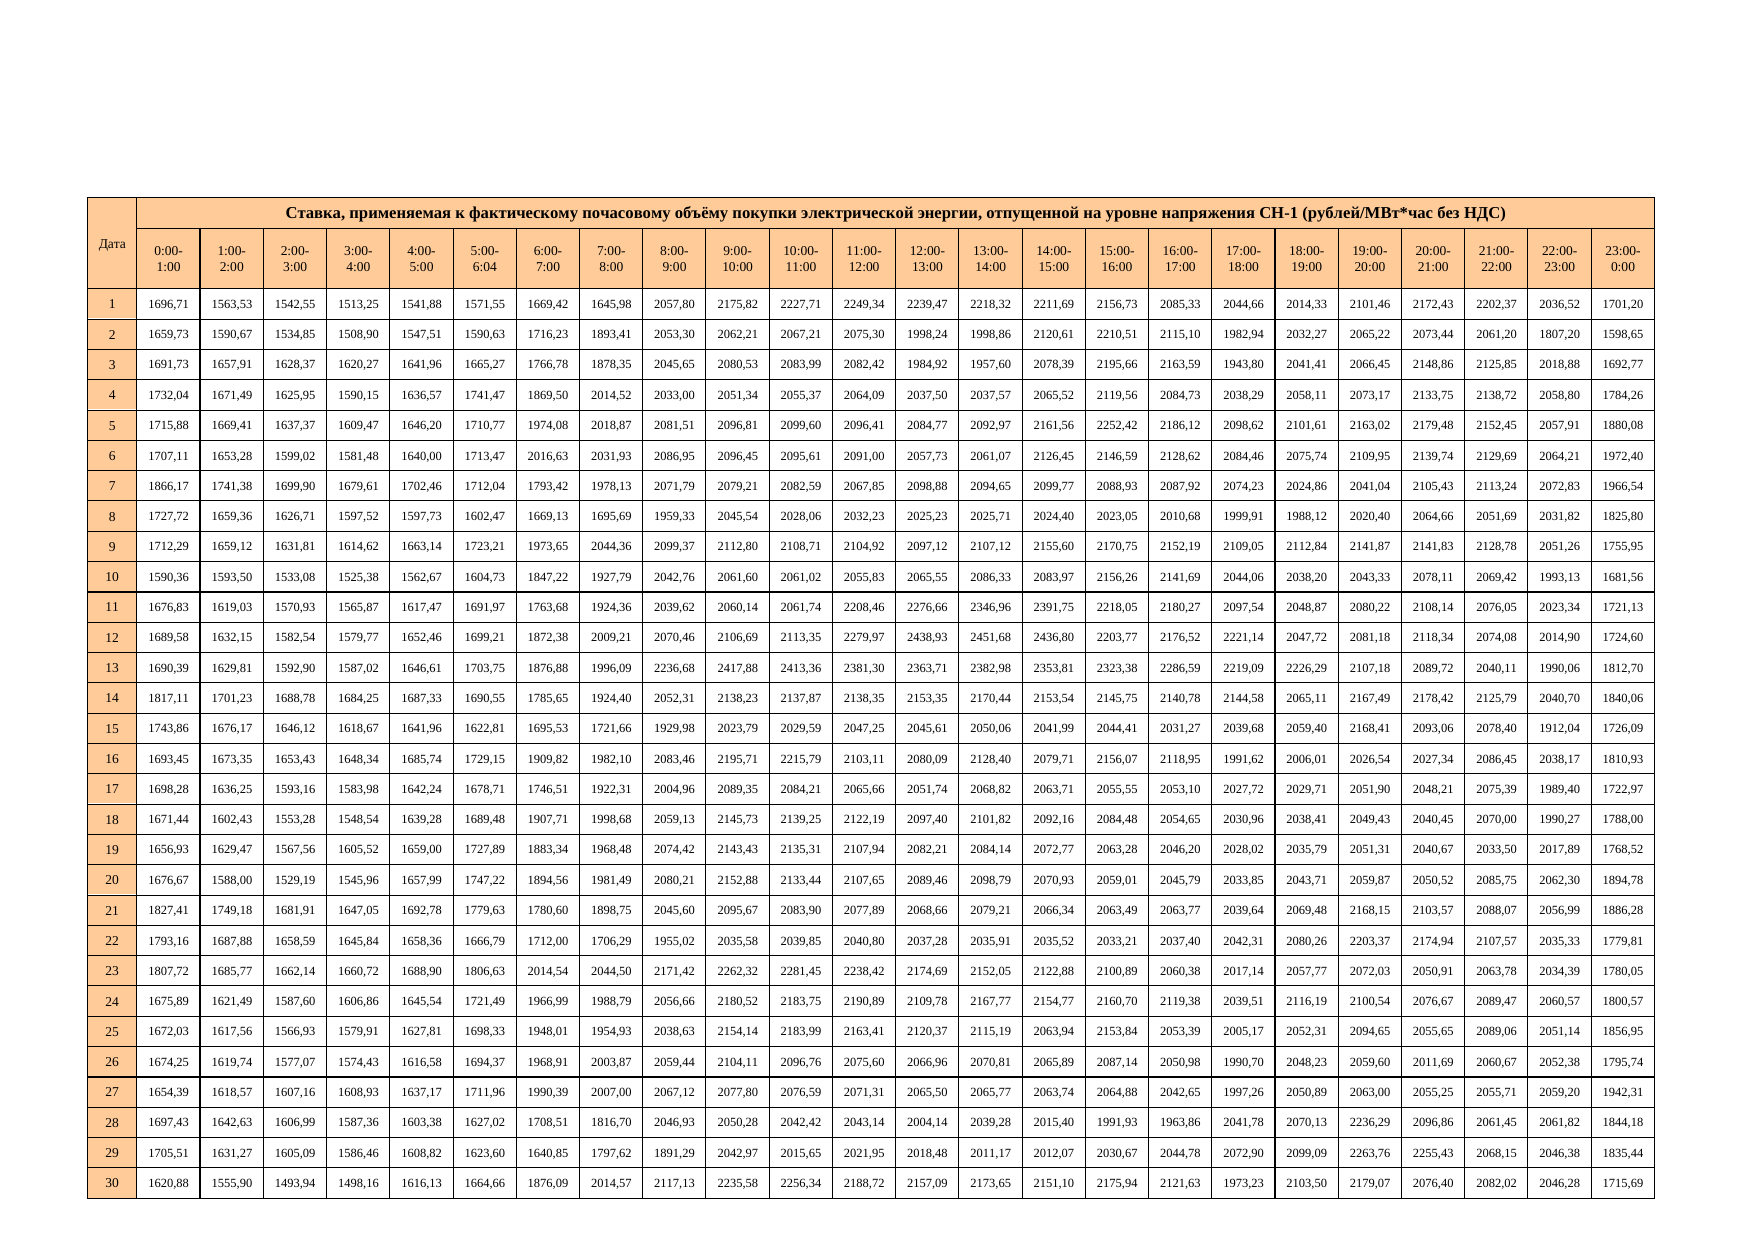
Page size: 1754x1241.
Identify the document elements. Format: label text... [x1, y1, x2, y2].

table_cell 2025,71 [959, 501, 1022, 531]
table_cell 2088,07 [1465, 896, 1527, 925]
table_cell 1797,62 [580, 1138, 642, 1167]
table_cell 2065,89 [1023, 1047, 1085, 1076]
table_cell 1606,99 [264, 1108, 326, 1137]
table_cell 2072,90 [1212, 1138, 1274, 1167]
table_cell 1988,12 [1276, 501, 1338, 531]
table_cell 1927,79 [580, 562, 642, 591]
table_cell 2040,67 [1402, 835, 1464, 864]
table_cell 1681,56 [1592, 562, 1654, 591]
table_cell 2062,30 [1528, 865, 1591, 894]
table_cell 1597,73 [390, 501, 453, 531]
table_cell 1981,49 [580, 865, 642, 894]
table_cell 2091,00 [833, 441, 895, 470]
table_cell 2382,98 [959, 653, 1022, 682]
table_cell 2074,23 [1212, 471, 1274, 500]
table_cell 2083,46 [643, 744, 705, 773]
table_cell 2035,91 [959, 926, 1022, 955]
table_cell 2069,48 [1276, 896, 1338, 925]
table_cell 2042,65 [1149, 1078, 1211, 1107]
table_cell 1642,24 [390, 774, 453, 803]
table_cell 2031,27 [1149, 714, 1211, 743]
table_cell 1924,40 [580, 683, 642, 713]
table_cell 20 [88, 865, 136, 894]
table_cell 27 [88, 1078, 136, 1107]
table_cell 1747,22 [454, 865, 516, 894]
table_cell 2183,75 [770, 986, 832, 1016]
table_cell 1779,63 [454, 896, 516, 925]
table_cell 2183,99 [770, 1017, 832, 1046]
table_cell 1654,39 [137, 1078, 199, 1107]
table_cell 2070,13 [1276, 1108, 1338, 1137]
table_cell 1869,50 [517, 380, 579, 409]
table_cell 2046,28 [1528, 1168, 1591, 1198]
table_cell 2156,26 [1086, 562, 1148, 591]
table_cell 2263,76 [1339, 1138, 1401, 1167]
table_cell 2004,96 [643, 774, 705, 803]
table_cell 2080,09 [896, 744, 958, 773]
table_cell 1973,23 [1212, 1168, 1274, 1198]
table_cell 1785,65 [517, 683, 579, 713]
table_cell 2141,87 [1339, 532, 1401, 561]
table_cell 2417,88 [706, 653, 769, 682]
table_cell 2109,95 [1339, 441, 1401, 470]
table_cell 2036,52 [1528, 289, 1591, 318]
table_cell 1972,40 [1592, 441, 1654, 470]
table_cell 2039,51 [1212, 986, 1274, 1016]
table_cell 2:00-3:00 [264, 229, 326, 288]
table_cell 1698,28 [137, 774, 199, 803]
table_cell 2033,21 [1086, 926, 1148, 955]
table_cell 1712,29 [137, 532, 199, 561]
table_cell 1637,37 [264, 411, 326, 440]
table_cell 2069,42 [1465, 562, 1527, 591]
table_cell 1604,73 [454, 562, 516, 591]
table_cell 2014,57 [580, 1168, 642, 1198]
table_cell 2115,10 [1149, 320, 1211, 349]
table_cell 2096,41 [833, 411, 895, 440]
table_cell 1641,96 [390, 350, 453, 379]
table_cell 1724,60 [1592, 623, 1654, 652]
table_cell 2099,60 [770, 411, 832, 440]
table_cell 1990,70 [1212, 1047, 1274, 1076]
table_cell 1705,51 [137, 1138, 199, 1167]
table_cell 1699,90 [264, 471, 326, 500]
table_cell 2092,97 [959, 411, 1022, 440]
table_cell 1721,49 [454, 986, 516, 1016]
table_cell 2103,50 [1276, 1168, 1338, 1198]
table_cell 2054,65 [1149, 805, 1211, 834]
table_cell 2055,25 [1402, 1078, 1464, 1107]
table_cell 1547,51 [390, 320, 453, 349]
table_cell 2060,57 [1528, 986, 1591, 1016]
table_cell 2068,82 [959, 774, 1022, 803]
table_cell 2119,56 [1086, 380, 1148, 409]
table_cell 2023,79 [706, 714, 769, 743]
table_cell 2346,96 [959, 593, 1022, 622]
table_cell 2020,40 [1339, 501, 1401, 531]
table_cell 2103,11 [833, 744, 895, 773]
table_cell 1656,93 [137, 835, 199, 864]
table_cell 2072,83 [1528, 471, 1591, 500]
table_cell 1629,81 [201, 653, 263, 682]
table_cell 2042,31 [1212, 926, 1274, 955]
table_cell 2133,75 [1402, 380, 1464, 409]
table_cell 1646,61 [390, 653, 453, 682]
table_cell 1723,21 [454, 532, 516, 561]
table_cell 2089,35 [706, 774, 769, 803]
table_cell 2063,78 [1465, 956, 1527, 985]
table_cell 23:00-0:00 [1592, 229, 1654, 288]
table_cell 2078,11 [1402, 562, 1464, 591]
table_cell 2104,11 [706, 1047, 769, 1076]
table_cell 1982,94 [1212, 320, 1274, 349]
table_cell 2094,65 [959, 471, 1022, 500]
table_cell 2075,74 [1276, 441, 1338, 470]
table_cell 1729,15 [454, 744, 516, 773]
table_cell 1922,31 [580, 774, 642, 803]
table_cell 2098,79 [959, 865, 1022, 894]
table_cell 1691,97 [454, 593, 516, 622]
table_cell 2119,38 [1149, 986, 1211, 1016]
table_cell 19:00-20:00 [1339, 229, 1401, 288]
table_cell 2064,66 [1402, 501, 1464, 531]
table_cell 1691,73 [137, 350, 199, 379]
table_cell 1657,91 [201, 350, 263, 379]
table_cell 1553,28 [264, 805, 326, 834]
table_cell 1606,86 [327, 986, 389, 1016]
table_cell 1929,98 [643, 714, 705, 743]
table_cell 2050,28 [706, 1108, 769, 1137]
table_cell 1726,09 [1592, 714, 1654, 743]
table_cell 1659,12 [201, 532, 263, 561]
table_cell 2067,12 [643, 1078, 705, 1107]
table_cell 1780,60 [517, 896, 579, 925]
table_cell 2381,30 [833, 653, 895, 682]
table_cell 2235,58 [706, 1168, 769, 1198]
table_cell 2089,72 [1402, 653, 1464, 682]
table_cell 2046,93 [643, 1108, 705, 1137]
table_cell 1876,88 [517, 653, 579, 682]
table_cell 2011,69 [1402, 1047, 1464, 1076]
table_cell 2061,07 [959, 441, 1022, 470]
table_cell 1631,81 [264, 532, 326, 561]
table_cell 1590,15 [327, 380, 389, 409]
table_cell 1973,65 [517, 532, 579, 561]
table_cell 2065,55 [896, 562, 958, 591]
table_cell 2095,67 [706, 896, 769, 925]
table_cell 12 [88, 623, 136, 652]
table_cell 1652,46 [390, 623, 453, 652]
table_cell 2081,18 [1339, 623, 1401, 652]
table_cell 1605,09 [264, 1138, 326, 1167]
table_cell 2239,47 [896, 289, 958, 318]
table_cell 1712,04 [454, 471, 516, 500]
table_cell 18 [88, 805, 136, 834]
table_cell 1685,74 [390, 744, 453, 773]
table_cell 2048,87 [1276, 593, 1338, 622]
table_cell 2089,46 [896, 865, 958, 894]
table_header Ставка, применяемая к фактическому почасовому объёму покупки электрической энергии, отпущенной на уровне напряжения CН-1 (рублей/МВт*час без НДС) [137, 198, 1654, 228]
table_cell 2186,12 [1149, 411, 1211, 440]
table_cell 2144,58 [1212, 683, 1274, 713]
table_cell 1676,17 [201, 714, 263, 743]
table_cell 1924,36 [580, 593, 642, 622]
table_cell 2063,49 [1086, 896, 1148, 925]
table_cell 2045,54 [706, 501, 769, 531]
table_cell 1741,47 [454, 380, 516, 409]
table_cell 1741,38 [201, 471, 263, 500]
table_cell 1701,20 [1592, 289, 1654, 318]
table_cell 2071,79 [643, 471, 705, 500]
table_cell 2170,75 [1086, 532, 1148, 561]
table_cell 2063,94 [1023, 1017, 1085, 1046]
table_cell 1671,44 [137, 805, 199, 834]
table_cell 2118,95 [1149, 744, 1211, 773]
table_cell 2168,41 [1339, 714, 1401, 743]
table_cell 1626,71 [264, 501, 326, 531]
table_cell 2056,99 [1528, 896, 1591, 925]
table_cell 1894,56 [517, 865, 579, 894]
table_cell 1631,27 [201, 1138, 263, 1167]
table_cell 1999,91 [1212, 501, 1274, 531]
table_cell 1542,55 [264, 289, 326, 318]
table_cell 2053,10 [1149, 774, 1211, 803]
table_cell 2017,89 [1528, 835, 1591, 864]
table_cell 1534,85 [264, 320, 326, 349]
table_cell 2027,34 [1402, 744, 1464, 773]
table_cell 2024,86 [1276, 471, 1338, 500]
table_cell 2203,37 [1339, 926, 1401, 955]
table_cell 16:00-17:00 [1149, 229, 1211, 288]
table_cell 2174,94 [1402, 926, 1464, 955]
table_cell 1607,16 [264, 1078, 326, 1107]
table_cell 1681,91 [264, 896, 326, 925]
table_cell 2221,14 [1212, 623, 1274, 652]
table_cell 2051,90 [1339, 774, 1401, 803]
table_cell 2218,32 [959, 289, 1022, 318]
table_cell 2098,62 [1212, 411, 1274, 440]
table_cell 2066,45 [1339, 350, 1401, 379]
table_cell 2060,67 [1465, 1047, 1527, 1076]
table_cell 2115,19 [959, 1017, 1022, 1046]
table_cell 15:00-16:00 [1086, 229, 1148, 288]
table_cell 2161,56 [1023, 411, 1085, 440]
table_cell 2104,92 [833, 532, 895, 561]
table_cell 1844,18 [1592, 1108, 1654, 1137]
table_cell 1990,06 [1528, 653, 1591, 682]
table_cell 1878,35 [580, 350, 642, 379]
table_cell 2170,44 [959, 683, 1022, 713]
table_cell 2093,06 [1402, 714, 1464, 743]
table_cell 2078,40 [1465, 714, 1527, 743]
table_cell 2152,45 [1465, 411, 1527, 440]
table_cell 2120,37 [896, 1017, 958, 1046]
table_cell 25 [88, 1017, 136, 1046]
table_cell 2180,52 [706, 986, 769, 1016]
table_cell 1800,57 [1592, 986, 1654, 1016]
table_cell 2167,49 [1339, 683, 1401, 713]
table_cell 1659,73 [137, 320, 199, 349]
table_cell 2096,45 [706, 441, 769, 470]
table_cell 2032,23 [833, 501, 895, 531]
table_cell 2155,60 [1023, 532, 1085, 561]
table_cell 2074,08 [1465, 623, 1527, 652]
table_cell 2056,66 [643, 986, 705, 1016]
table_cell 2042,76 [643, 562, 705, 591]
table_cell 2153,84 [1086, 1017, 1148, 1046]
table_cell 2072,03 [1339, 956, 1401, 985]
table_cell 2070,46 [643, 623, 705, 652]
table_cell 2081,51 [643, 411, 705, 440]
table_cell 2157,09 [896, 1168, 958, 1198]
table_cell 2128,62 [1149, 441, 1211, 470]
table_cell 2079,21 [959, 896, 1022, 925]
table_cell 2035,52 [1023, 926, 1085, 955]
table_cell 2037,50 [896, 380, 958, 409]
table_cell 1647,05 [327, 896, 389, 925]
table_cell 2051,31 [1339, 835, 1401, 864]
table_cell 2014,52 [580, 380, 642, 409]
table_cell 2046,20 [1149, 835, 1211, 864]
table_cell 1880,08 [1592, 411, 1654, 440]
table_cell 2156,73 [1086, 289, 1148, 318]
table_cell 2043,33 [1339, 562, 1401, 591]
table_cell 2029,59 [770, 714, 832, 743]
table_cell 2051,14 [1528, 1017, 1591, 1046]
table_cell 1998,86 [959, 320, 1022, 349]
table_cell 1 [88, 289, 136, 318]
table_cell 2113,35 [770, 623, 832, 652]
table_cell 2053,30 [643, 320, 705, 349]
table_cell 2083,99 [770, 350, 832, 379]
table_cell 1793,16 [137, 926, 199, 955]
table_cell 1620,88 [137, 1168, 199, 1198]
table_cell 2256,34 [770, 1168, 832, 1198]
table_cell 5:00-6:04 [454, 229, 516, 288]
table_cell 1817,11 [137, 683, 199, 713]
table_cell 2178,42 [1402, 683, 1464, 713]
table_cell 1866,17 [137, 471, 199, 500]
table_cell 2046,38 [1528, 1138, 1591, 1167]
table_cell 1707,11 [137, 441, 199, 470]
table_cell 2030,96 [1212, 805, 1274, 834]
table_cell 2088,93 [1086, 471, 1148, 500]
table_cell 2070,00 [1465, 805, 1527, 834]
table_cell 2084,73 [1149, 380, 1211, 409]
table_cell 1671,49 [201, 380, 263, 409]
table_cell 2044,78 [1149, 1138, 1211, 1167]
table_cell 1617,47 [390, 593, 453, 622]
table_cell 2085,33 [1149, 289, 1211, 318]
table_cell 2087,14 [1086, 1047, 1148, 1076]
table_cell 1825,80 [1592, 501, 1654, 531]
table_cell 1816,70 [580, 1108, 642, 1137]
table_cell 10:00-11:00 [770, 229, 832, 288]
table_cell 1645,54 [390, 986, 453, 1016]
table_cell 1898,75 [580, 896, 642, 925]
table_cell 2041,41 [1276, 350, 1338, 379]
table_cell 2005,17 [1212, 1017, 1274, 1046]
table_cell 7 [88, 471, 136, 500]
table_cell 2043,71 [1276, 865, 1338, 894]
table_cell 28 [88, 1108, 136, 1137]
table_cell 1625,95 [264, 380, 326, 409]
table_cell 3 [88, 350, 136, 379]
table_cell 1636,25 [201, 774, 263, 803]
table_cell 1533,08 [264, 562, 326, 591]
table_cell 2286,59 [1149, 653, 1211, 682]
table_cell 2032,27 [1276, 320, 1338, 349]
table_cell 1618,67 [327, 714, 389, 743]
table_cell 1508,90 [327, 320, 389, 349]
table_cell 2190,89 [833, 986, 895, 1016]
table_cell 2084,21 [770, 774, 832, 803]
table_cell 17 [88, 774, 136, 803]
table_cell 2015,65 [770, 1138, 832, 1167]
table_cell 2060,14 [706, 593, 769, 622]
table_cell 1621,49 [201, 986, 263, 1016]
table_cell 1706,29 [580, 926, 642, 955]
table_cell 2075,60 [833, 1047, 895, 1076]
table_cell 2210,51 [1086, 320, 1148, 349]
table_cell 2047,72 [1276, 623, 1338, 652]
table_cell 2018,87 [580, 411, 642, 440]
table_cell 12:00-13:00 [896, 229, 958, 288]
table_cell 2072,77 [1023, 835, 1085, 864]
table_cell 2050,06 [959, 714, 1022, 743]
table_cell 2138,23 [706, 683, 769, 713]
table_cell 1636,57 [390, 380, 453, 409]
table_cell 1856,95 [1592, 1017, 1654, 1046]
table_cell 2078,39 [1023, 350, 1085, 379]
table_cell 2168,15 [1339, 896, 1401, 925]
table_cell 1602,47 [454, 501, 516, 531]
table_cell 1812,70 [1592, 653, 1654, 682]
table_cell 1657,99 [390, 865, 453, 894]
table_cell 1746,51 [517, 774, 579, 803]
table_cell 2109,05 [1212, 532, 1274, 561]
table_cell 1662,14 [264, 956, 326, 985]
table_cell 17:00-18:00 [1212, 229, 1274, 288]
table_cell 6 [88, 441, 136, 470]
table_cell 2080,22 [1339, 593, 1401, 622]
table_cell 2099,37 [643, 532, 705, 561]
table_cell 2063,74 [1023, 1078, 1085, 1107]
table_cell 2063,28 [1086, 835, 1148, 864]
table_cell 1891,29 [643, 1138, 705, 1167]
table_cell 2063,71 [1023, 774, 1085, 803]
table_cell 2152,19 [1149, 532, 1211, 561]
table_cell 2040,70 [1528, 683, 1591, 713]
table_cell 2066,96 [896, 1047, 958, 1076]
table_cell 1876,09 [517, 1168, 579, 1198]
table_cell 2055,55 [1086, 774, 1148, 803]
table_cell 1840,06 [1592, 683, 1654, 713]
table_cell 2086,33 [959, 562, 1022, 591]
table_cell 2044,36 [580, 532, 642, 561]
table_cell 2063,00 [1339, 1078, 1401, 1107]
table_cell 1695,69 [580, 501, 642, 531]
table_cell 2092,16 [1023, 805, 1085, 834]
table_cell 2107,94 [833, 835, 895, 864]
table_cell 1632,15 [201, 623, 263, 652]
table_cell 1582,54 [264, 623, 326, 652]
table_cell 2038,17 [1528, 744, 1591, 773]
table_cell 2112,84 [1276, 532, 1338, 561]
table_cell 2061,20 [1465, 320, 1527, 349]
table_cell 1732,04 [137, 380, 199, 409]
table_cell 2059,40 [1276, 714, 1338, 743]
table_cell 1567,56 [264, 835, 326, 864]
table_cell 2059,44 [643, 1047, 705, 1076]
table_cell 2084,46 [1212, 441, 1274, 470]
table_cell 1678,71 [454, 774, 516, 803]
table_cell 2109,78 [896, 986, 958, 1016]
table_cell 2084,14 [959, 835, 1022, 864]
table_cell 2099,09 [1276, 1138, 1338, 1167]
table_cell 1990,39 [517, 1078, 579, 1107]
table_cell 2116,19 [1276, 986, 1338, 1016]
table_cell 2030,67 [1086, 1138, 1148, 1167]
table_cell 2139,25 [770, 805, 832, 834]
table_cell 2065,11 [1276, 683, 1338, 713]
table_cell 1674,25 [137, 1047, 199, 1076]
table_cell 1780,05 [1592, 956, 1654, 985]
table_cell 2059,60 [1339, 1047, 1401, 1076]
table_cell 1749,18 [201, 896, 263, 925]
table_cell 2039,85 [770, 926, 832, 955]
table_cell 16 [88, 744, 136, 773]
table_cell 1998,24 [896, 320, 958, 349]
table_cell 2042,97 [706, 1138, 769, 1167]
table_cell 14 [88, 683, 136, 713]
table_cell 1810,93 [1592, 744, 1654, 773]
table_cell 2135,31 [770, 835, 832, 864]
table_cell 1963,86 [1149, 1108, 1211, 1137]
table_cell 1548,54 [327, 805, 389, 834]
table_cell 1:00-2:00 [201, 229, 263, 288]
table_cell 2043,14 [833, 1108, 895, 1137]
table_cell 2176,52 [1149, 623, 1211, 652]
table_cell 2031,93 [580, 441, 642, 470]
table_cell 2211,69 [1023, 289, 1085, 318]
table_cell 2068,66 [896, 896, 958, 925]
table_cell 2063,77 [1149, 896, 1211, 925]
table_cell 2281,45 [770, 956, 832, 985]
table_cell 2067,85 [833, 471, 895, 500]
table_cell 1701,23 [201, 683, 263, 713]
table_cell 2064,88 [1086, 1078, 1148, 1107]
table_cell 1784,26 [1592, 380, 1654, 409]
table_cell 1942,31 [1592, 1078, 1654, 1107]
table_cell 2096,76 [770, 1047, 832, 1076]
table_cell 2086,95 [643, 441, 705, 470]
table_cell 1755,95 [1592, 532, 1654, 561]
table_cell 1627,81 [390, 1017, 453, 1046]
table_cell 2044,50 [580, 956, 642, 985]
table_cell 2052,31 [643, 683, 705, 713]
table_cell 1639,28 [390, 805, 453, 834]
table_cell 1628,37 [264, 350, 326, 379]
table_cell 2097,54 [1212, 593, 1274, 622]
table_cell 2179,48 [1402, 411, 1464, 440]
table_cell 2028,06 [770, 501, 832, 531]
table_cell 2006,01 [1276, 744, 1338, 773]
table_cell 2082,02 [1465, 1168, 1527, 1198]
table_cell 1616,13 [390, 1168, 453, 1198]
table_cell 2173,65 [959, 1168, 1022, 1198]
table_cell 2076,05 [1465, 593, 1527, 622]
table_cell 2082,59 [770, 471, 832, 500]
table_cell 1727,72 [137, 501, 199, 531]
table_cell 2152,88 [706, 865, 769, 894]
table_cell 1597,52 [327, 501, 389, 531]
table_cell 2071,31 [833, 1078, 895, 1107]
table_cell 1579,91 [327, 1017, 389, 1046]
table_cell 1722,97 [1592, 774, 1654, 803]
table_cell 1629,47 [201, 835, 263, 864]
table_cell 2016,63 [517, 441, 579, 470]
table_cell 1690,39 [137, 653, 199, 682]
table_cell 1679,61 [327, 471, 389, 500]
table_cell 2141,83 [1402, 532, 1464, 561]
table_cell 1690,55 [454, 683, 516, 713]
table_cell 1605,52 [327, 835, 389, 864]
table_cell 2353,81 [1023, 653, 1085, 682]
table_cell 29 [88, 1138, 136, 1167]
table_cell 2057,77 [1276, 956, 1338, 985]
table_cell 1666,79 [454, 926, 516, 955]
table_cell 2118,34 [1402, 623, 1464, 652]
table_cell 22 [88, 926, 136, 955]
table_cell 2050,89 [1276, 1078, 1338, 1107]
table_cell 1646,12 [264, 714, 326, 743]
table_cell 1795,74 [1592, 1047, 1654, 1076]
table_cell 1968,91 [517, 1047, 579, 1076]
table_cell 2007,00 [580, 1078, 642, 1107]
table_cell 2041,78 [1212, 1108, 1274, 1137]
table_cell 1602,43 [201, 805, 263, 834]
table_cell 2079,71 [1023, 744, 1085, 773]
table_cell 1743,86 [137, 714, 199, 743]
table_cell 1617,56 [201, 1017, 263, 1046]
table_cell 2129,69 [1465, 441, 1527, 470]
table_cell 2062,21 [706, 320, 769, 349]
table_cell 2219,09 [1212, 653, 1274, 682]
table_cell 6:00-7:00 [517, 229, 579, 288]
table_cell 1669,41 [201, 411, 263, 440]
table_cell 2028,02 [1212, 835, 1274, 864]
table_cell 2065,77 [959, 1078, 1022, 1107]
table_cell 1807,20 [1528, 320, 1591, 349]
table_cell 2029,71 [1276, 774, 1338, 803]
table_cell 2139,74 [1402, 441, 1464, 470]
table_cell 2146,59 [1086, 441, 1148, 470]
table_cell 1689,48 [454, 805, 516, 834]
table_cell 1712,00 [517, 926, 579, 955]
table_cell 2057,91 [1528, 411, 1591, 440]
table_cell 2039,68 [1212, 714, 1274, 743]
table_cell 2058,11 [1276, 380, 1338, 409]
table_cell 1566,93 [264, 1017, 326, 1046]
table_cell 1579,77 [327, 623, 389, 652]
table_cell 2050,52 [1402, 865, 1464, 894]
table_cell 1608,93 [327, 1078, 389, 1107]
table_cell 2195,66 [1086, 350, 1148, 379]
table_cell 1909,82 [517, 744, 579, 773]
table_cell 2080,26 [1276, 926, 1338, 955]
table_cell 21:00-22:00 [1465, 229, 1527, 288]
table_cell 1948,01 [517, 1017, 579, 1046]
table_cell 2038,20 [1276, 562, 1338, 591]
table_cell 2363,71 [896, 653, 958, 682]
table_cell 1587,36 [327, 1108, 389, 1137]
table_cell 1541,88 [390, 289, 453, 318]
table_cell 1763,68 [517, 593, 579, 622]
table_cell 2044,06 [1212, 562, 1274, 591]
table_cell 13:00-14:00 [959, 229, 1022, 288]
table_cell 2045,61 [896, 714, 958, 743]
table_cell 2145,73 [706, 805, 769, 834]
table_cell 1642,63 [201, 1108, 263, 1137]
table_cell 1827,41 [137, 896, 199, 925]
table_cell 2040,11 [1465, 653, 1527, 682]
table_cell 1687,33 [390, 683, 453, 713]
table_cell 1545,96 [327, 865, 389, 894]
table_cell 1768,52 [1592, 835, 1654, 864]
table_cell 1688,90 [390, 956, 453, 985]
table_cell 1993,13 [1528, 562, 1591, 591]
table_cell 2138,72 [1465, 380, 1527, 409]
table_cell 2070,81 [959, 1047, 1022, 1076]
table_cell 2279,97 [833, 623, 895, 652]
table_cell 2128,40 [959, 744, 1022, 773]
table_cell 2017,14 [1212, 956, 1274, 985]
table_cell 2077,89 [833, 896, 895, 925]
table_cell 2050,91 [1402, 956, 1464, 985]
table_cell 2156,07 [1086, 744, 1148, 773]
table_cell 2153,54 [1023, 683, 1085, 713]
table_cell 1957,60 [959, 350, 1022, 379]
table_cell 2163,41 [833, 1017, 895, 1046]
table_cell 2037,57 [959, 380, 1022, 409]
table_cell 1793,42 [517, 471, 579, 500]
table_cell 2174,69 [896, 956, 958, 985]
table_cell 1555,90 [201, 1168, 263, 1198]
table_cell 2101,61 [1276, 411, 1338, 440]
table_cell 2391,75 [1023, 593, 1085, 622]
table_cell 2255,43 [1402, 1138, 1464, 1167]
table_cell 1586,46 [327, 1138, 389, 1167]
table_cell 2014,90 [1528, 623, 1591, 652]
table_cell 11:00-12:00 [833, 229, 895, 288]
table_cell 2112,80 [706, 532, 769, 561]
table_cell 2055,37 [770, 380, 832, 409]
table_cell 1676,67 [137, 865, 199, 894]
table_cell 1954,93 [580, 1017, 642, 1046]
table_cell 7:00-8:00 [580, 229, 642, 288]
table_cell 23 [88, 956, 136, 985]
table_cell 1966,99 [517, 986, 579, 1016]
table_cell 1646,20 [390, 411, 453, 440]
table_header Дата [88, 198, 136, 288]
table_cell 1982,10 [580, 744, 642, 773]
table_cell 2038,63 [643, 1017, 705, 1046]
table_cell 14:00-15:00 [1023, 229, 1085, 288]
table_cell 1708,51 [517, 1108, 579, 1137]
table_cell 1565,87 [327, 593, 389, 622]
table_cell 2033,50 [1465, 835, 1527, 864]
table_cell 1699,21 [454, 623, 516, 652]
table_cell 2097,40 [896, 805, 958, 834]
table_cell 13 [88, 653, 136, 682]
table_cell 2057,73 [896, 441, 958, 470]
table_cell 1616,58 [390, 1047, 453, 1076]
table_cell 1665,27 [454, 350, 516, 379]
table_cell 2171,42 [643, 956, 705, 985]
table_cell 3:00-4:00 [327, 229, 389, 288]
table_cell 1583,98 [327, 774, 389, 803]
table_cell 2076,40 [1402, 1168, 1464, 1198]
table_cell 2107,65 [833, 865, 895, 894]
table_cell 1685,77 [201, 956, 263, 985]
table_cell 1498,16 [327, 1168, 389, 1198]
table_cell 1703,75 [454, 653, 516, 682]
table_cell 2095,61 [770, 441, 832, 470]
table_cell 1641,96 [390, 714, 453, 743]
table_cell 1620,27 [327, 350, 389, 379]
table_cell 2262,32 [706, 956, 769, 985]
table_cell 1663,14 [390, 532, 453, 561]
table_cell 2252,42 [1086, 411, 1148, 440]
table_cell 2163,59 [1149, 350, 1211, 379]
table_cell 1687,88 [201, 926, 263, 955]
table_cell 2238,42 [833, 956, 895, 985]
table_cell 2096,86 [1402, 1108, 1464, 1137]
table_cell 1955,02 [643, 926, 705, 955]
table_cell 1713,47 [454, 441, 516, 470]
table_cell 2451,68 [959, 623, 1022, 652]
table_cell 2045,65 [643, 350, 705, 379]
table_cell 2179,07 [1339, 1168, 1401, 1198]
table_cell 2035,79 [1276, 835, 1338, 864]
table_cell 2059,87 [1339, 865, 1401, 894]
table_cell 2053,39 [1149, 1017, 1211, 1046]
table_cell 1592,90 [264, 653, 326, 682]
table_cell 1587,02 [327, 653, 389, 682]
table_cell 2050,98 [1149, 1047, 1211, 1076]
table_cell 2064,09 [833, 380, 895, 409]
table_cell 2055,65 [1402, 1017, 1464, 1046]
table_cell 1694,37 [454, 1047, 516, 1076]
table_cell 2059,13 [643, 805, 705, 834]
table_cell 2012,07 [1023, 1138, 1085, 1167]
table_cell 2070,93 [1023, 865, 1085, 894]
table_cell 1991,93 [1086, 1108, 1148, 1137]
table_cell 15 [88, 714, 136, 743]
table_cell 2215,79 [770, 744, 832, 773]
table_cell 2038,29 [1212, 380, 1274, 409]
table_cell 1675,89 [137, 986, 199, 1016]
table_cell 2097,12 [896, 532, 958, 561]
table_cell 2009,21 [580, 623, 642, 652]
table_cell 2103,57 [1402, 896, 1464, 925]
table_cell 2141,69 [1149, 562, 1211, 591]
table_cell 2061,74 [770, 593, 832, 622]
table_cell 1894,78 [1592, 865, 1654, 894]
table_cell 1907,71 [517, 805, 579, 834]
table_cell 2018,88 [1528, 350, 1591, 379]
table_cell 1653,43 [264, 744, 326, 773]
table_cell 2066,34 [1023, 896, 1085, 925]
table_cell 1974,08 [517, 411, 579, 440]
table_cell 2080,53 [706, 350, 769, 379]
table_cell 2079,21 [706, 471, 769, 500]
table_cell 2061,02 [770, 562, 832, 591]
table_cell 11 [88, 593, 136, 622]
table_cell 1766,78 [517, 350, 579, 379]
table_cell 2075,30 [833, 320, 895, 349]
table_cell 1590,67 [201, 320, 263, 349]
table_cell 2024,40 [1023, 501, 1085, 531]
table_cell 2051,26 [1528, 532, 1591, 561]
table_cell 2027,72 [1212, 774, 1274, 803]
table_cell 2037,28 [896, 926, 958, 955]
table_cell 30 [88, 1168, 136, 1198]
table_cell 1883,34 [517, 835, 579, 864]
table_cell 2175,94 [1086, 1168, 1148, 1198]
table_cell 2125,79 [1465, 683, 1527, 713]
table_cell 2195,71 [706, 744, 769, 773]
table_cell 9 [88, 532, 136, 561]
table_cell 2014,33 [1276, 289, 1338, 318]
table_cell 1669,13 [517, 501, 579, 531]
table_cell 2100,54 [1339, 986, 1401, 1016]
table_cell 1989,40 [1528, 774, 1591, 803]
table_cell 1684,25 [327, 683, 389, 713]
table_cell 2138,35 [833, 683, 895, 713]
table_cell 22:00-23:00 [1528, 229, 1591, 288]
table_cell 2084,48 [1086, 805, 1148, 834]
table_cell 1581,48 [327, 441, 389, 470]
table_cell 2064,21 [1528, 441, 1591, 470]
table_cell 1645,84 [327, 926, 389, 955]
table_cell 2065,22 [1339, 320, 1401, 349]
table_cell 1807,72 [137, 956, 199, 985]
table_cell 2188,72 [833, 1168, 895, 1198]
table_cell 2113,24 [1465, 471, 1527, 500]
table_cell 1689,58 [137, 623, 199, 652]
table_cell 1692,77 [1592, 350, 1654, 379]
table_cell 2045,79 [1149, 865, 1211, 894]
table_cell 2126,45 [1023, 441, 1085, 470]
table_cell 18:00-19:00 [1276, 229, 1338, 288]
table_cell 10 [88, 562, 136, 591]
table_cell 1659,00 [390, 835, 453, 864]
table_cell 2073,44 [1402, 320, 1464, 349]
table_cell 1702,46 [390, 471, 453, 500]
table_cell 1590,36 [137, 562, 199, 591]
table_cell 2083,97 [1023, 562, 1085, 591]
table_cell 2438,93 [896, 623, 958, 652]
table_cell 2067,21 [770, 320, 832, 349]
table_cell 2015,40 [1023, 1108, 1085, 1137]
table_cell 2236,68 [643, 653, 705, 682]
table_cell 2101,46 [1339, 289, 1401, 318]
table_cell 2236,29 [1339, 1108, 1401, 1137]
table_cell 2011,17 [959, 1138, 1022, 1167]
table_cell 1648,34 [327, 744, 389, 773]
table_cell 2055,83 [833, 562, 895, 591]
table_cell 1640,85 [517, 1138, 579, 1167]
table_cell 2089,47 [1465, 986, 1527, 1016]
table_cell 5 [88, 411, 136, 440]
table_cell 2172,43 [1402, 289, 1464, 318]
table_cell 1658,36 [390, 926, 453, 955]
table_cell 2033,85 [1212, 865, 1274, 894]
table_cell 1697,43 [137, 1108, 199, 1137]
table_cell 1978,13 [580, 471, 642, 500]
table_cell 1998,68 [580, 805, 642, 834]
table_cell 2151,10 [1023, 1168, 1085, 1198]
table_cell 2107,57 [1465, 926, 1527, 955]
table_cell 2227,71 [770, 289, 832, 318]
table_cell 1912,04 [1528, 714, 1591, 743]
table_cell 2098,88 [896, 471, 958, 500]
table_cell 1570,93 [264, 593, 326, 622]
table_cell 2010,68 [1149, 501, 1211, 531]
table_cell 1525,38 [327, 562, 389, 591]
table_cell 2323,38 [1086, 653, 1148, 682]
table_cell 2044,66 [1212, 289, 1274, 318]
table_cell 2052,31 [1276, 1017, 1338, 1046]
table_cell 2083,90 [770, 896, 832, 925]
table_cell 1991,62 [1212, 744, 1274, 773]
table_cell 1693,45 [137, 744, 199, 773]
table_cell 2094,65 [1339, 1017, 1401, 1046]
table_cell 1618,57 [201, 1078, 263, 1107]
table_cell 1959,33 [643, 501, 705, 531]
table_cell 1645,98 [580, 289, 642, 318]
table_cell 1710,77 [454, 411, 516, 440]
table_cell 2065,52 [1023, 380, 1085, 409]
table_cell 1513,25 [327, 289, 389, 318]
table_cell 2107,18 [1339, 653, 1401, 682]
table_cell 1695,53 [517, 714, 579, 743]
table_cell 2117,13 [643, 1168, 705, 1198]
table_cell 2121,63 [1149, 1168, 1211, 1198]
table_cell 2413,36 [770, 653, 832, 682]
table_cell 2044,41 [1086, 714, 1148, 743]
table_cell 1593,16 [264, 774, 326, 803]
table_cell 1872,38 [517, 623, 579, 652]
table_cell 2084,77 [896, 411, 958, 440]
table_cell 2040,80 [833, 926, 895, 955]
table_cell 2080,21 [643, 865, 705, 894]
table_cell 2048,23 [1276, 1047, 1338, 1076]
table_cell 21 [88, 896, 136, 925]
table_cell 1721,66 [580, 714, 642, 743]
table_cell 2226,29 [1276, 653, 1338, 682]
table_cell 1599,02 [264, 441, 326, 470]
table_cell 2152,05 [959, 956, 1022, 985]
table_cell 2077,80 [706, 1078, 769, 1107]
table_cell 2034,39 [1528, 956, 1591, 985]
table_cell 1711,96 [454, 1078, 516, 1107]
table_cell 2202,37 [1465, 289, 1527, 318]
table_cell 1672,03 [137, 1017, 199, 1046]
table_cell 24 [88, 986, 136, 1016]
table_cell 2040,45 [1402, 805, 1464, 834]
table_cell 2035,33 [1528, 926, 1591, 955]
table_cell 2203,77 [1086, 623, 1148, 652]
table_cell 2218,05 [1086, 593, 1148, 622]
table_cell 1886,28 [1592, 896, 1654, 925]
table_cell 2051,74 [896, 774, 958, 803]
table_cell 1627,02 [454, 1108, 516, 1137]
table_cell 2031,82 [1528, 501, 1591, 531]
table_cell 1660,72 [327, 956, 389, 985]
table_cell 2143,43 [706, 835, 769, 864]
table_cell 2120,61 [1023, 320, 1085, 349]
table_cell 2061,45 [1465, 1108, 1527, 1137]
table_cell 1622,81 [454, 714, 516, 743]
table_cell 2145,75 [1086, 683, 1148, 713]
table_cell 1640,00 [390, 441, 453, 470]
table_cell 2154,77 [1023, 986, 1085, 1016]
table_cell 1659,36 [201, 501, 263, 531]
table_cell 2076,59 [770, 1078, 832, 1107]
table_cell 2035,58 [706, 926, 769, 955]
table_cell 2075,39 [1465, 774, 1527, 803]
table_cell 1997,26 [1212, 1078, 1274, 1107]
table_cell 1847,22 [517, 562, 579, 591]
table_cell 1984,92 [896, 350, 958, 379]
table_cell 2086,45 [1465, 744, 1527, 773]
table_cell 1587,60 [264, 986, 326, 1016]
table_cell 2107,12 [959, 532, 1022, 561]
table_cell 1588,00 [201, 865, 263, 894]
table_cell 2004,14 [896, 1108, 958, 1137]
table_cell 2047,25 [833, 714, 895, 743]
table_cell 8:00-9:00 [643, 229, 705, 288]
table_cell 2137,87 [770, 683, 832, 713]
table_cell 2160,70 [1086, 986, 1148, 1016]
table_cell 2039,62 [643, 593, 705, 622]
table_cell 1653,28 [201, 441, 263, 470]
table_cell 2096,81 [706, 411, 769, 440]
table_cell 1603,38 [390, 1108, 453, 1137]
table_cell 26 [88, 1047, 136, 1076]
table_cell 1676,83 [137, 593, 199, 622]
table_cell 1637,17 [390, 1078, 453, 1107]
table_cell 2148,86 [1402, 350, 1464, 379]
table_cell 2025,23 [896, 501, 958, 531]
table_cell 0:00-1:00 [137, 229, 199, 288]
table_cell 2021,95 [833, 1138, 895, 1167]
table_cell 2276,66 [896, 593, 958, 622]
table_cell 2026,54 [1339, 744, 1401, 773]
table_cell 2038,41 [1276, 805, 1338, 834]
table_cell 1788,00 [1592, 805, 1654, 834]
table_cell 1893,41 [580, 320, 642, 349]
table_cell 2082,21 [896, 835, 958, 864]
table_cell 2018,48 [896, 1138, 958, 1167]
table_cell 2122,88 [1023, 956, 1085, 985]
table_cell 2128,78 [1465, 532, 1527, 561]
table_cell 2106,69 [706, 623, 769, 652]
table_cell 2 [88, 320, 136, 349]
table_cell 8 [88, 501, 136, 531]
table_cell 2048,21 [1402, 774, 1464, 803]
table_cell 2065,66 [833, 774, 895, 803]
table_cell 2249,34 [833, 289, 895, 318]
table_cell 2163,02 [1339, 411, 1401, 440]
table_cell 2122,19 [833, 805, 895, 834]
table_cell 2041,04 [1339, 471, 1401, 500]
table_cell 1673,35 [201, 744, 263, 773]
table_cell 1669,42 [517, 289, 579, 318]
table_cell 2175,82 [706, 289, 769, 318]
table_cell 2037,40 [1149, 926, 1211, 955]
table_cell 1562,67 [390, 562, 453, 591]
table_cell 2039,28 [959, 1108, 1022, 1137]
table_cell 2059,20 [1528, 1078, 1591, 1107]
table_cell 1692,78 [390, 896, 453, 925]
table_cell 1563,53 [201, 289, 263, 318]
table_cell 2068,15 [1465, 1138, 1527, 1167]
table_cell 2014,54 [517, 956, 579, 985]
table_cell 2055,71 [1465, 1078, 1527, 1107]
table_cell 1990,27 [1528, 805, 1591, 834]
table_cell 1493,94 [264, 1168, 326, 1198]
table_cell 2023,05 [1086, 501, 1148, 531]
table_cell 1988,79 [580, 986, 642, 1016]
table_cell 1614,62 [327, 532, 389, 561]
table_cell 2059,01 [1086, 865, 1148, 894]
table_cell 1721,13 [1592, 593, 1654, 622]
table_cell 1715,69 [1592, 1168, 1654, 1198]
table_cell 2049,43 [1339, 805, 1401, 834]
table_cell 2154,14 [706, 1017, 769, 1046]
table_cell 19 [88, 835, 136, 864]
table_cell 2073,17 [1339, 380, 1401, 409]
table_cell 1623,60 [454, 1138, 516, 1167]
table_cell 1966,54 [1592, 471, 1654, 500]
table_cell 2051,69 [1465, 501, 1527, 531]
table_cell 2099,77 [1023, 471, 1085, 500]
table_cell 9:00-10:00 [706, 229, 769, 288]
table_cell 2076,67 [1402, 986, 1464, 1016]
table_cell 2065,50 [896, 1078, 958, 1107]
table_cell 1593,50 [201, 562, 263, 591]
table_cell 1619,03 [201, 593, 263, 622]
table_cell 2105,43 [1402, 471, 1464, 500]
table_cell 1715,88 [137, 411, 199, 440]
table_cell 2100,89 [1086, 956, 1148, 985]
table_cell 2039,64 [1212, 896, 1274, 925]
table_cell 2041,99 [1023, 714, 1085, 743]
table_cell 1571,55 [454, 289, 516, 318]
table_cell 1779,81 [1592, 926, 1654, 955]
table_cell 2045,60 [643, 896, 705, 925]
table_cell 2074,42 [643, 835, 705, 864]
table_cell 2101,82 [959, 805, 1022, 834]
table_cell 2167,77 [959, 986, 1022, 1016]
table_cell 2023,34 [1528, 593, 1591, 622]
table_cell 20:00-21:00 [1402, 229, 1464, 288]
table_cell 1598,65 [1592, 320, 1654, 349]
table_cell 2089,06 [1465, 1017, 1527, 1046]
table_cell 2133,44 [770, 865, 832, 894]
table_cell 2140,78 [1149, 683, 1211, 713]
table_cell 2061,60 [706, 562, 769, 591]
table_cell 1658,59 [264, 926, 326, 955]
table_cell 2082,42 [833, 350, 895, 379]
table_cell 2180,27 [1149, 593, 1211, 622]
table_cell 1696,71 [137, 289, 199, 318]
table_cell 2060,38 [1149, 956, 1211, 985]
table_cell 1716,23 [517, 320, 579, 349]
table_cell 2033,00 [643, 380, 705, 409]
table_cell 1968,48 [580, 835, 642, 864]
table_cell 1806,63 [454, 956, 516, 985]
table_cell 1943,80 [1212, 350, 1274, 379]
table_cell 1698,33 [454, 1017, 516, 1046]
table_cell 2153,35 [896, 683, 958, 713]
table_cell 4 [88, 380, 136, 409]
table_cell 2108,71 [770, 532, 832, 561]
table_cell 1664,66 [454, 1168, 516, 1198]
table_cell 2057,80 [643, 289, 705, 318]
table_cell 1609,47 [327, 411, 389, 440]
table_cell 2052,38 [1528, 1047, 1591, 1076]
table_cell 1619,74 [201, 1047, 263, 1076]
table_cell 1608,82 [390, 1138, 453, 1167]
table_cell 1590,63 [454, 320, 516, 349]
table_cell 1574,43 [327, 1047, 389, 1076]
table_cell 1529,19 [264, 865, 326, 894]
table_cell 2436,80 [1023, 623, 1085, 652]
table_cell 1996,09 [580, 653, 642, 682]
table_cell 1688,78 [264, 683, 326, 713]
table_cell 2003,87 [580, 1047, 642, 1076]
table_cell 2058,80 [1528, 380, 1591, 409]
table_cell 1727,89 [454, 835, 516, 864]
table_cell 2085,75 [1465, 865, 1527, 894]
table_cell 1835,44 [1592, 1138, 1654, 1167]
table_cell 2208,46 [833, 593, 895, 622]
table_cell 2061,82 [1528, 1108, 1591, 1137]
table_cell 2087,92 [1149, 471, 1211, 500]
table_cell 4:00-5:00 [390, 229, 453, 288]
table_cell 2125,85 [1465, 350, 1527, 379]
table_cell 2042,42 [770, 1108, 832, 1137]
table_cell 2108,14 [1402, 593, 1464, 622]
table_cell 1577,07 [264, 1047, 326, 1076]
table_cell 2051,34 [706, 380, 769, 409]
